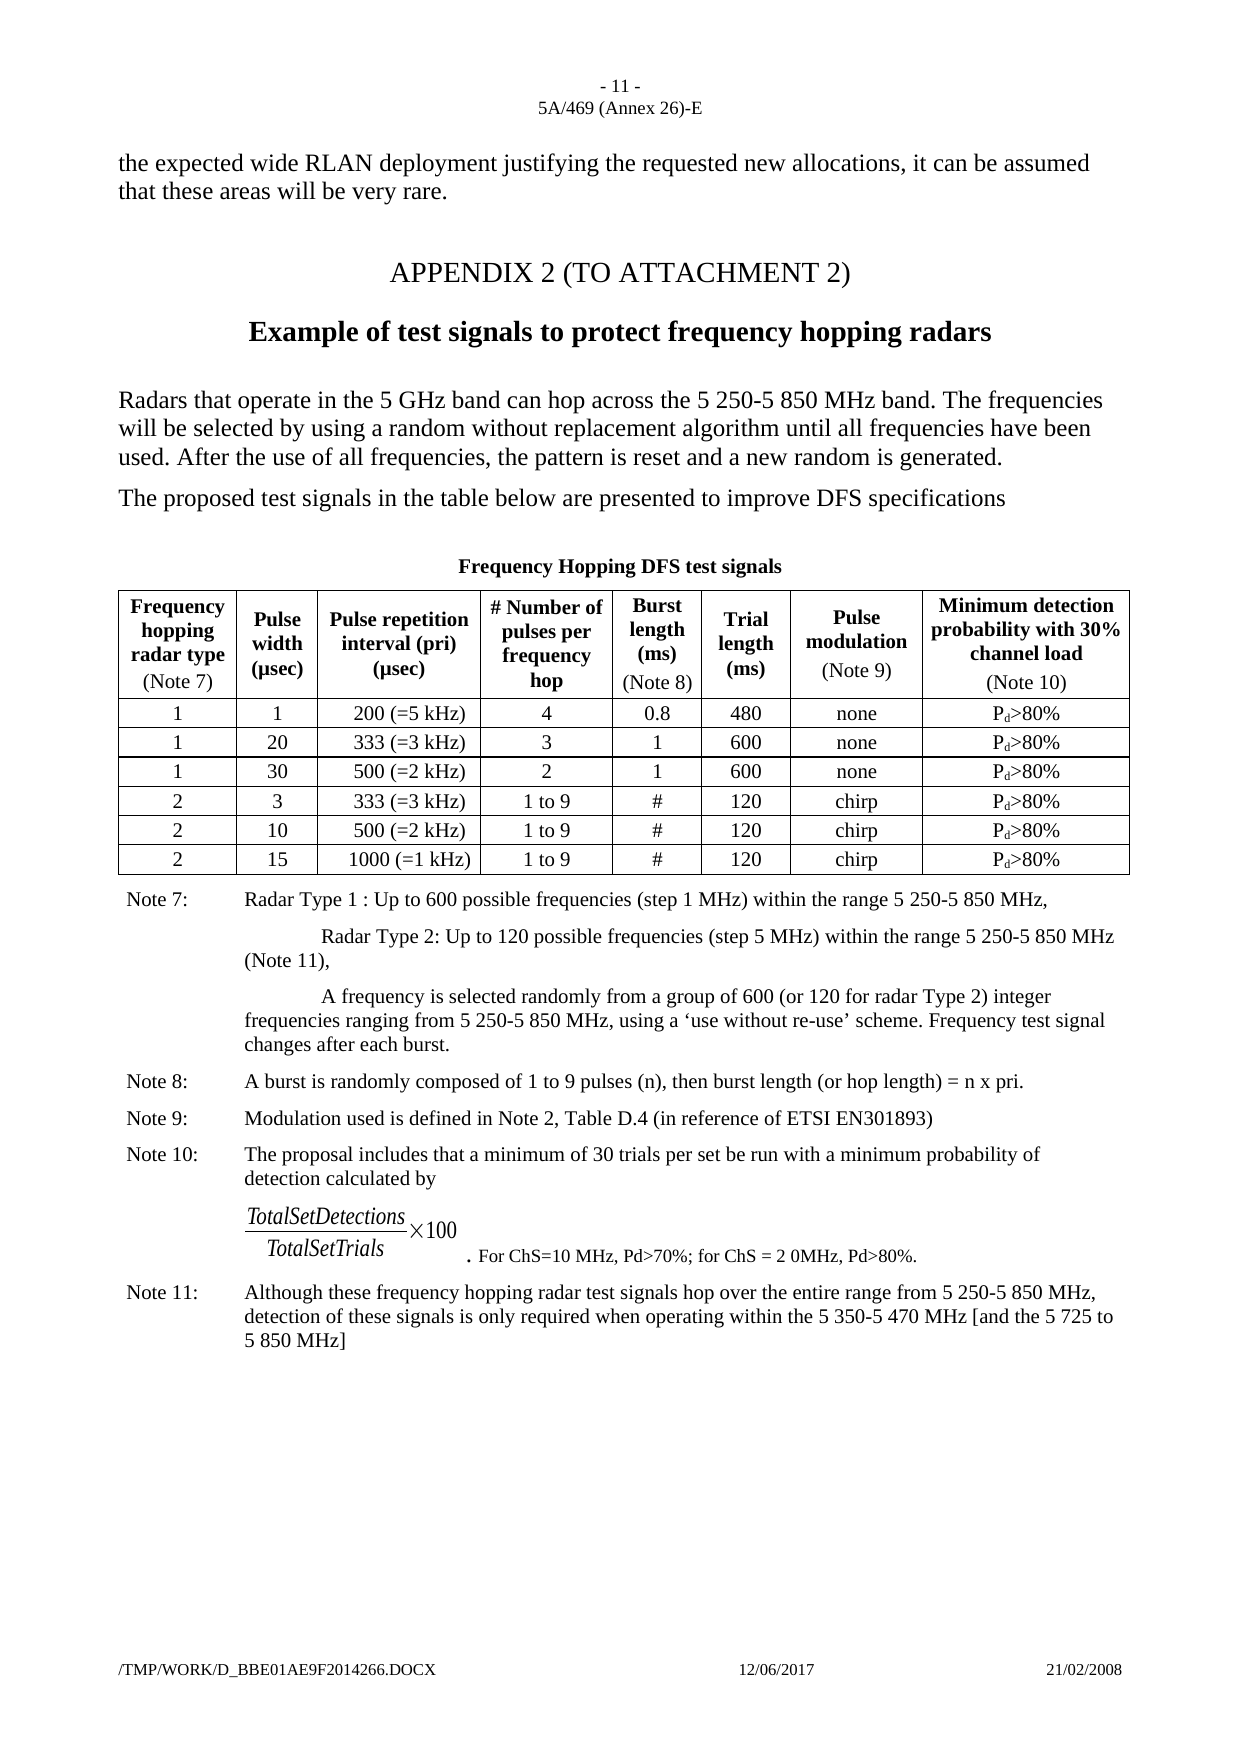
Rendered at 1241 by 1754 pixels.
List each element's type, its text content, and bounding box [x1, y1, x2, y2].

table_cell 0.8 [613, 699, 701, 727]
table_cell 333 (=3 kHz) [318, 787, 480, 815]
table_cell 500 (=2 kHz) [318, 758, 480, 786]
table_cell 480 [702, 699, 790, 727]
table_cell 1 to 9 [481, 845, 612, 873]
table_cell # [613, 787, 701, 815]
table_cell 600 [702, 758, 790, 786]
text appendix 2 (to Attachment 2) [118, 255, 1122, 289]
table_cell 500 (=2 kHz) [318, 816, 480, 844]
table_cell 3 [481, 728, 612, 756]
table_cell 1 [237, 699, 317, 727]
table_cell none [791, 728, 922, 756]
table_cell chirp [791, 845, 922, 873]
table_header Pulse repetition interval (pri) (µsec) [318, 591, 480, 698]
table_cell 1 [613, 758, 701, 786]
table_cell 4 [481, 699, 612, 727]
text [118, 148, 1122, 205]
table_cell none [791, 758, 922, 786]
table_cell 1 [119, 699, 236, 727]
table_cell 1 to 9 [481, 787, 612, 815]
table_header Minimum detection probability with 30% channel load (Note 10) [923, 591, 1129, 698]
table_cell 1 [119, 728, 236, 756]
title Frequency Hopping DFS test signals [118, 553, 1122, 578]
table_cell 10 [237, 816, 317, 844]
table_cell 2 [119, 816, 236, 844]
table_header Pulse width (µsec) [237, 591, 317, 698]
table_cell Pd>80% [923, 845, 1129, 873]
table_cell 1000 (=1 kHz) [318, 845, 480, 873]
table_header Trial length (ms) [702, 591, 790, 698]
table_header Burst length (ms) (Note 8) [613, 591, 701, 698]
table_cell Note 7: Radar Type 1 : Up to 600 possible frequencies (step 1 MHz) within the range 5 250-5 850 MHz, Radar Type 2: Up to 120 possible frequencies (step 5 MHz) within the range 5 250-5 850 MHz (Note 11), A frequency is selected randomly from a group of 600 (or 120 for radar Type 2) integer frequencies ranging from 5 250-5 850 MHz, using a ‘use without re-use’ scheme. Frequency test signal changes after each burst. Note 8: A burst is randomly composed of 1 to 9 pulses (n), then burst length (or hop length) = n x pri. Note 9: Modulation used is defined in Note 2, Table D.4 (in reference of ETSI EN301893) Note 10: The proposal includes that a minimum of 30 trials per set be run with a minimum probability of detection calculated by . For ChS=10 MHz, Pd>70%; for ChS = 2 0MHz, Pd>80%. Note 11: Although these frequency hopping radar test signals hop over the entire range from 5 250-5 850 MHz, detection of these signals is only required when operating within the 5 350-5 470 MHz [and the 5 725 to 5 850 MHz] [119, 875, 1129, 1352]
table_cell 1 [613, 728, 701, 756]
title Example of test signals to protect frequency hopping radars [118, 314, 1122, 347]
text The proposed test signals in the table below are presented to improve DFS specifications [118, 483, 1122, 512]
table_cell # [613, 816, 701, 844]
table_cell 15 [237, 845, 317, 873]
table_cell 2 [481, 758, 612, 786]
table_cell Pd>80% [923, 816, 1129, 844]
table_cell Pd>80% [923, 728, 1129, 756]
table_cell 600 [702, 728, 790, 756]
table_cell chirp [791, 816, 922, 844]
title Radars that operate in the 5 GHz band can hop across the 5 250-5 850 MHz band. The frequencies will be selected by using a random without replacement algorithm until all frequencies have been used. After the use of all frequencies, the pattern is reset and a new random is generated. [118, 385, 1122, 471]
table_cell none [791, 699, 922, 727]
table_cell Pd>80% [923, 787, 1129, 815]
table_cell 2 [119, 845, 236, 873]
table_header Pulse modulation (Note 9) [791, 591, 922, 698]
table_cell 3 [237, 787, 317, 815]
table_cell 30 [237, 758, 317, 786]
table_cell 200 (=5 kHz) [318, 699, 480, 727]
table_cell # [613, 845, 701, 873]
table_cell 120 [702, 787, 790, 815]
table_cell Pd>80% [923, 699, 1129, 727]
table_cell 2 [119, 787, 236, 815]
table_cell 333 (=3 kHz) [318, 728, 480, 756]
table_cell 1 [119, 758, 236, 786]
table_cell 1 to 9 [481, 816, 612, 844]
table_header # Number of pulses per frequency hop [481, 591, 612, 698]
table_cell chirp [791, 787, 922, 815]
table_cell 120 [702, 845, 790, 873]
table_cell 120 [702, 816, 790, 844]
table_cell Pd>80% [923, 758, 1129, 786]
table_header Frequency hopping radar type (Note 7) [119, 591, 236, 698]
table_cell 20 [237, 728, 317, 756]
